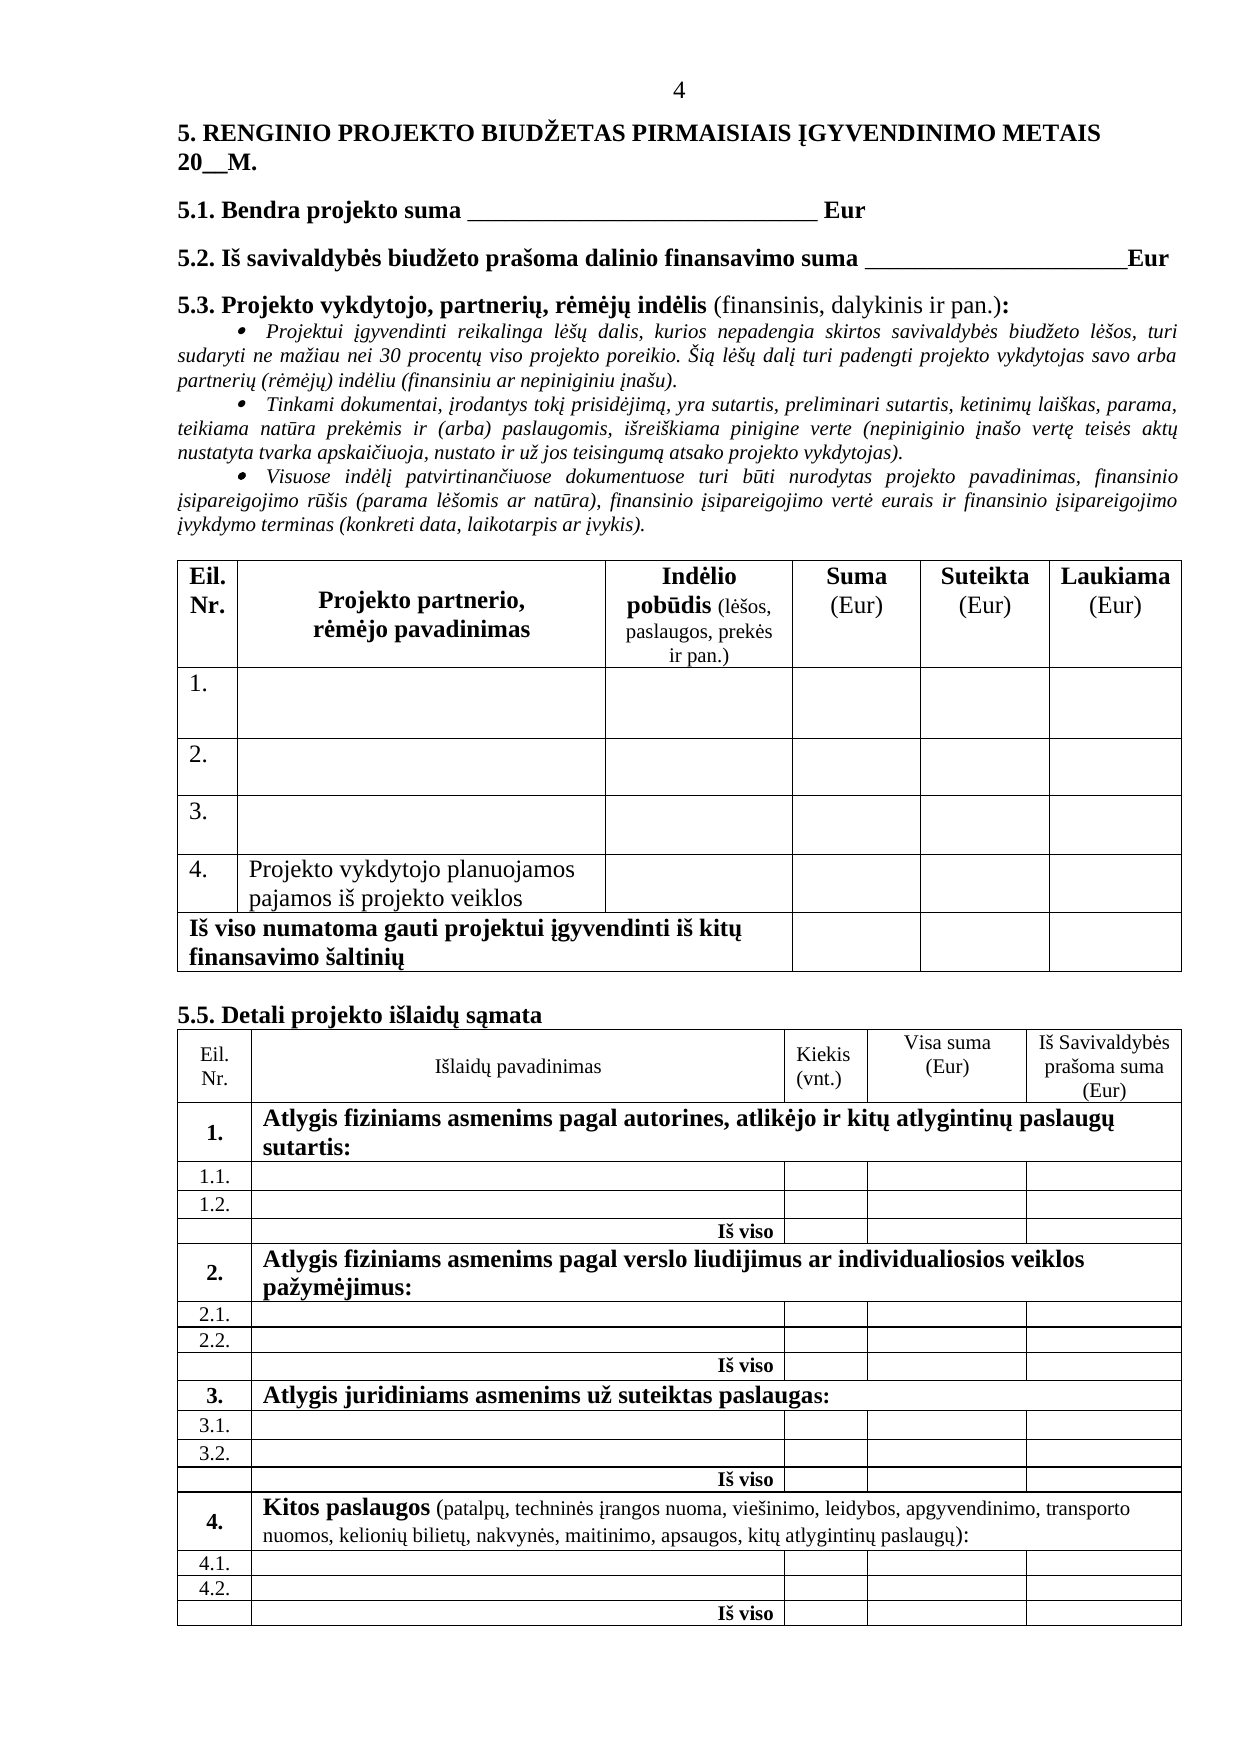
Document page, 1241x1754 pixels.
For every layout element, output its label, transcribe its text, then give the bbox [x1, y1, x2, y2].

table_cell [1027, 1468, 1181, 1491]
table_cell 2. [178, 1244, 251, 1301]
table_cell [1027, 1353, 1181, 1379]
table_cell [785, 1468, 867, 1491]
table_cell [868, 1219, 1026, 1243]
table_cell [868, 1468, 1026, 1491]
table_cell [785, 1162, 867, 1190]
table_cell [1027, 1551, 1181, 1575]
table_cell 4. [178, 1493, 251, 1550]
table_cell [252, 1440, 784, 1466]
table_cell [868, 1302, 1026, 1326]
table_cell [793, 913, 920, 971]
text 5.3. Projekto vykdytojo, partnerių, rėmėjų indėlis (finansinis, dalykinis ir pan.): [177, 291, 1181, 319]
table_cell [1027, 1328, 1181, 1352]
table_cell [868, 1551, 1026, 1575]
table_header Eil. Nr. [178, 561, 237, 667]
table_cell Projekto vykdytojo planuojamos pajamos iš projekto veiklos [238, 855, 605, 912]
table_cell [252, 1576, 784, 1600]
table_cell 2.2. [178, 1328, 251, 1352]
table_cell [606, 855, 792, 912]
table_cell 1.2. [178, 1191, 251, 1218]
table_cell 2.1. [178, 1302, 251, 1326]
table_cell [1027, 1411, 1181, 1439]
table_cell Atlygis fiziniams asmenims pagal verslo liudijimus ar individualiosios veiklos pažymėjimus: [252, 1244, 1181, 1301]
table_cell [252, 1162, 784, 1190]
table_cell [1027, 1191, 1181, 1218]
table_cell 2. [178, 739, 237, 795]
table_header Suteikta (Eur) [921, 561, 1049, 667]
table_cell [785, 1302, 867, 1326]
table_cell [1027, 1302, 1181, 1326]
table_header Projekto partnerio, rėmėjo pavadinimas [238, 561, 605, 667]
table_cell [1027, 1601, 1181, 1625]
table_header Kiekis (vnt.) [785, 1030, 867, 1102]
table_header Suma (Eur) [793, 561, 920, 667]
table_cell [868, 1191, 1026, 1218]
table_header Indėlio pobūdis (lėšos, paslaugos, prekės ir pan.) [606, 561, 792, 667]
table_cell [785, 1411, 867, 1439]
table_cell [1027, 1440, 1181, 1466]
table_cell [921, 913, 1049, 971]
table_cell [921, 855, 1049, 912]
table_cell [793, 668, 920, 738]
table_cell [252, 1191, 784, 1218]
table_cell Kitos paslaugos (patalpų, techninės įrangos nuoma, viešinimo, leidybos, apgyvendinimo, transporto nuomos, kelionių bilietų, nakvynės, maitinimo, apsaugos, kitų atlygintinų paslaugų): [252, 1493, 1181, 1550]
table_cell 4.2. [178, 1576, 251, 1600]
table_cell [921, 668, 1049, 738]
table_cell [785, 1191, 867, 1218]
table_cell [785, 1601, 867, 1625]
table_cell 1. [178, 668, 237, 738]
table_cell 4. [178, 855, 237, 912]
table_cell Iš viso [252, 1601, 784, 1625]
table_cell [1027, 1219, 1181, 1243]
table_cell [785, 1576, 867, 1600]
table_cell [868, 1440, 1026, 1466]
table_cell [793, 855, 920, 912]
table_cell [868, 1162, 1026, 1190]
table_cell [785, 1219, 867, 1243]
table_cell Iš viso [252, 1219, 784, 1243]
table_cell [868, 1601, 1026, 1625]
text 5.2. Iš savivaldybės biudžeto prašoma dalinio finansavimo suma _____________________Eur [177, 243, 1181, 271]
table_cell Iš viso numatoma gauti projektui įgyvendinti iš kitų finansavimo šaltinių [178, 913, 792, 971]
table_cell [868, 1576, 1026, 1600]
table_cell Iš viso [252, 1468, 784, 1491]
table_cell [238, 668, 605, 738]
table_cell [178, 1219, 251, 1243]
table_cell [252, 1302, 784, 1326]
table_cell [921, 739, 1049, 795]
table_cell [178, 1468, 251, 1491]
table_cell [252, 1328, 784, 1352]
list Tinkami dokumentai, įrodantys tokį prisidėjimą, yra sutartis, preliminari sutartis, ketinimų laiškas, parama, teikiama natūra prekėmis ir (arba) paslaugomis, išreiškiama pinigine verte (nepiniginio įnašo vertę teisės aktų nustatyta tvarka apskaičiuoja, nustato ir už jos teisingumą atsako projekto vykdytojas). [177, 392, 1181, 464]
table_cell [178, 1601, 251, 1625]
table_cell [606, 796, 792, 853]
table_cell [868, 1328, 1026, 1352]
table_cell [785, 1328, 867, 1352]
table_cell [238, 739, 605, 795]
table_cell [606, 739, 792, 795]
table_cell [252, 1551, 784, 1575]
table_cell [868, 1353, 1026, 1379]
table_cell [1050, 855, 1181, 912]
table_header Visa suma (Eur) [868, 1030, 1026, 1102]
table_cell [252, 1411, 784, 1439]
text 5.1. Bendra projekto suma ____________________________ Eur [177, 195, 1181, 223]
table_header Eil. Nr. [178, 1030, 251, 1102]
table_cell Iš viso [252, 1353, 784, 1379]
table_cell [785, 1551, 867, 1575]
table_cell [606, 668, 792, 738]
table_cell [785, 1353, 867, 1379]
table_cell 4.1. [178, 1551, 251, 1575]
table_cell [1027, 1576, 1181, 1600]
table_cell 3.1. [178, 1411, 251, 1439]
subtitle 5. RENGINIO PROJEKTO BIUDŽETAS PIRMAISIAIS ĮGYVENDINIMO METAIS 20__M. [177, 118, 1181, 176]
list Projektui įgyvendinti reikalinga lėšų dalis, kurios nepadengia skirtos savivaldybės biudžeto lėšos, turi sudaryti ne mažiau nei 30 procentų viso projekto poreikio. Šią lėšų dalį turi padengti projekto vykdytojas savo arba partnerių (rėmėjų) indėliu (finansiniu ar nepiniginiu įnašu). [177, 319, 1181, 392]
table_cell 3.2. [178, 1440, 251, 1466]
table_cell [178, 1353, 251, 1379]
table_header Iš Savivaldybės prašoma suma (Eur) [1027, 1030, 1181, 1102]
table_cell [1050, 668, 1181, 738]
table_cell [785, 1440, 867, 1466]
table_cell [1050, 913, 1181, 971]
text 5.5. Detali projekto išlaidų sąmata [177, 1000, 1181, 1029]
table_cell 1.1. [178, 1162, 251, 1190]
table_header Laukiama (Eur) [1050, 561, 1181, 667]
table_cell [1050, 739, 1181, 795]
table_cell [1027, 1162, 1181, 1190]
table_cell [793, 739, 920, 795]
table_cell 3. [178, 1381, 251, 1410]
table_cell 1. [178, 1103, 251, 1161]
table_cell Atlygis fiziniams asmenims pagal autorines, atlikėjo ir kitų atlygintinų paslaugų sutartis: [252, 1103, 1181, 1161]
table_cell [238, 796, 605, 853]
list Visuose indėlį patvirtinančiuose dokumentuose turi būti nurodytas projekto pavadinimas, finansinio įsipareigojimo rūšis (parama lėšomis ar natūra), finansinio įsipareigojimo vertė eurais ir finansinio įsipareigojimo įvykdymo terminas (konkreti data, laikotarpis ar įvykis). [177, 464, 1181, 536]
table_header Išlaidų pavadinimas [252, 1030, 784, 1102]
table_cell [921, 796, 1049, 853]
table_cell [793, 796, 920, 853]
table_cell Atlygis juridiniams asmenims už suteiktas paslaugas: [252, 1381, 1181, 1410]
table_cell [868, 1411, 1026, 1439]
table_cell 3. [178, 796, 237, 853]
table_cell [1050, 796, 1181, 853]
